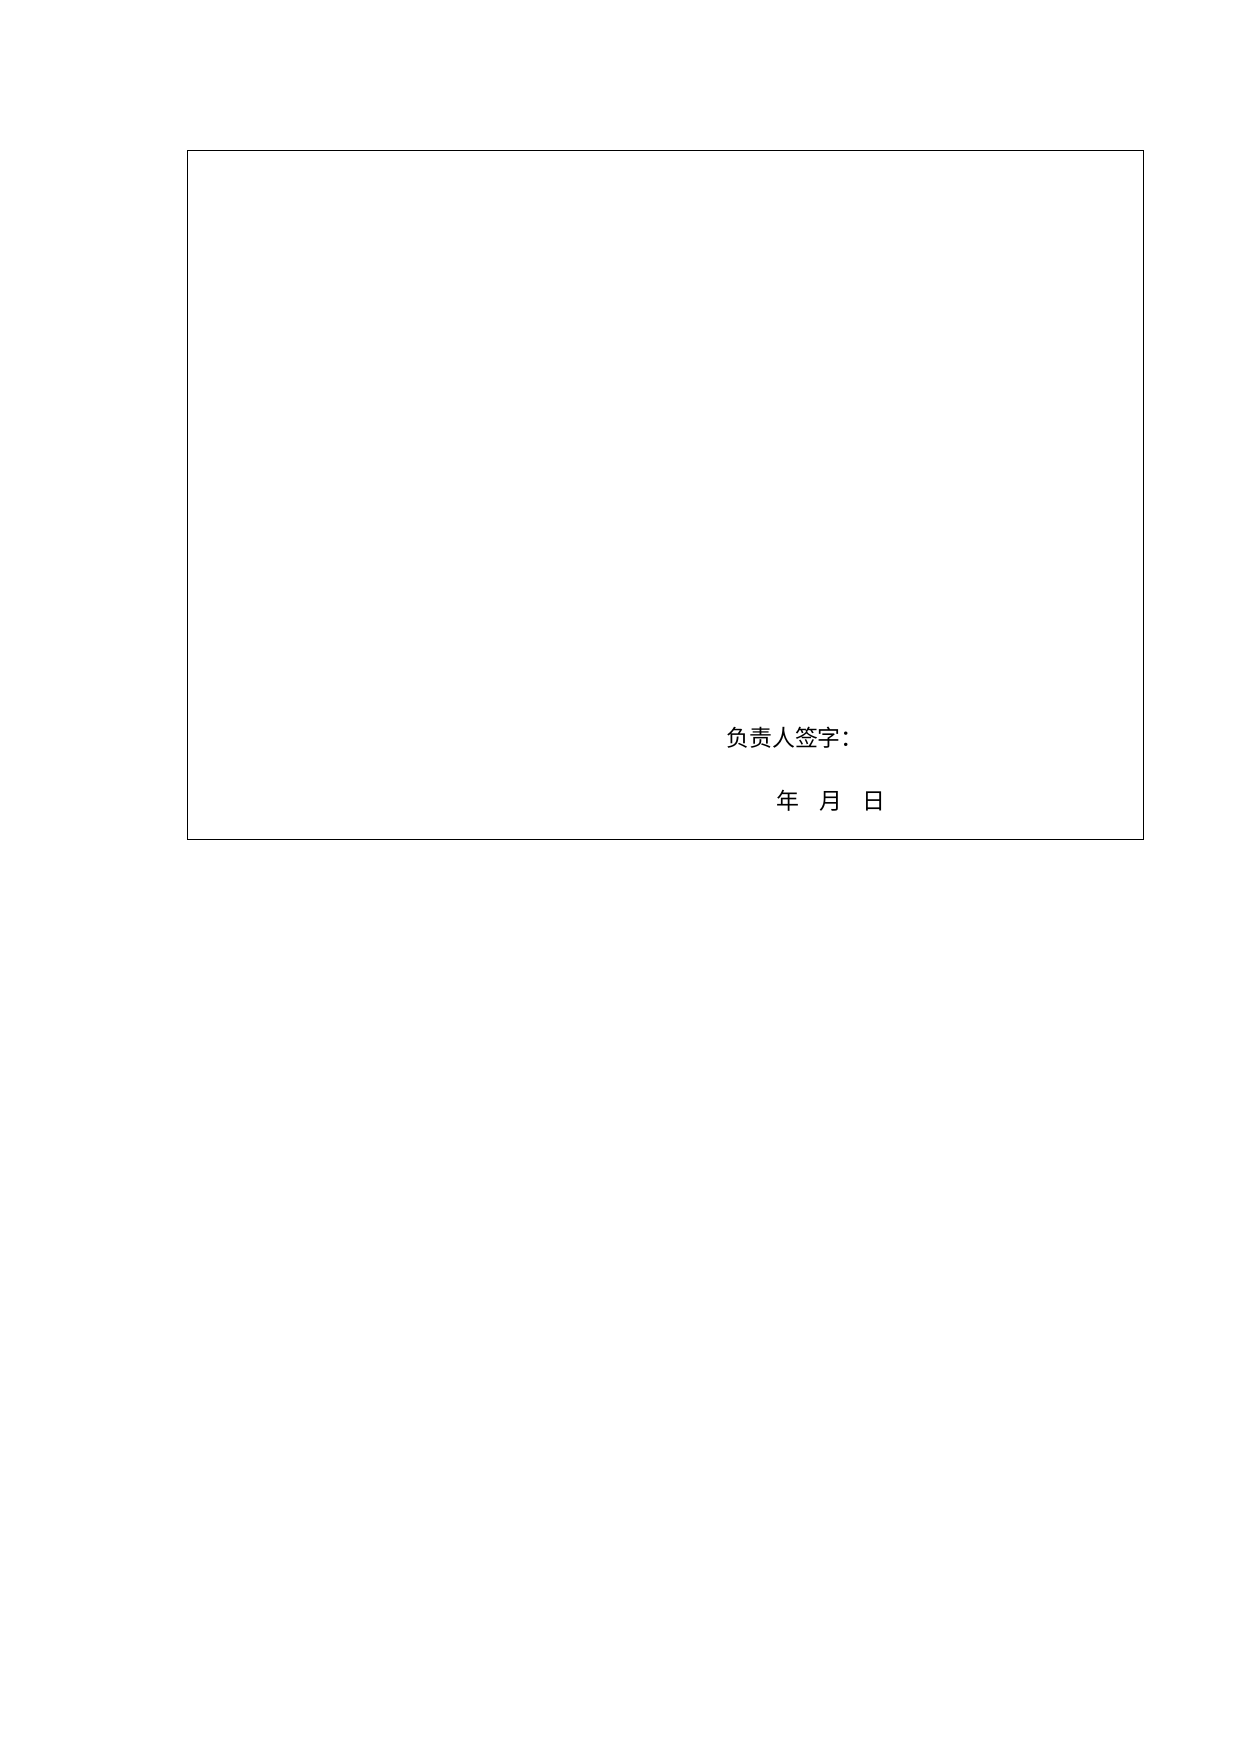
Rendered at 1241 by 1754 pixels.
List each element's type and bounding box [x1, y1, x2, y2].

table_cell [188, 151, 1143, 838]
